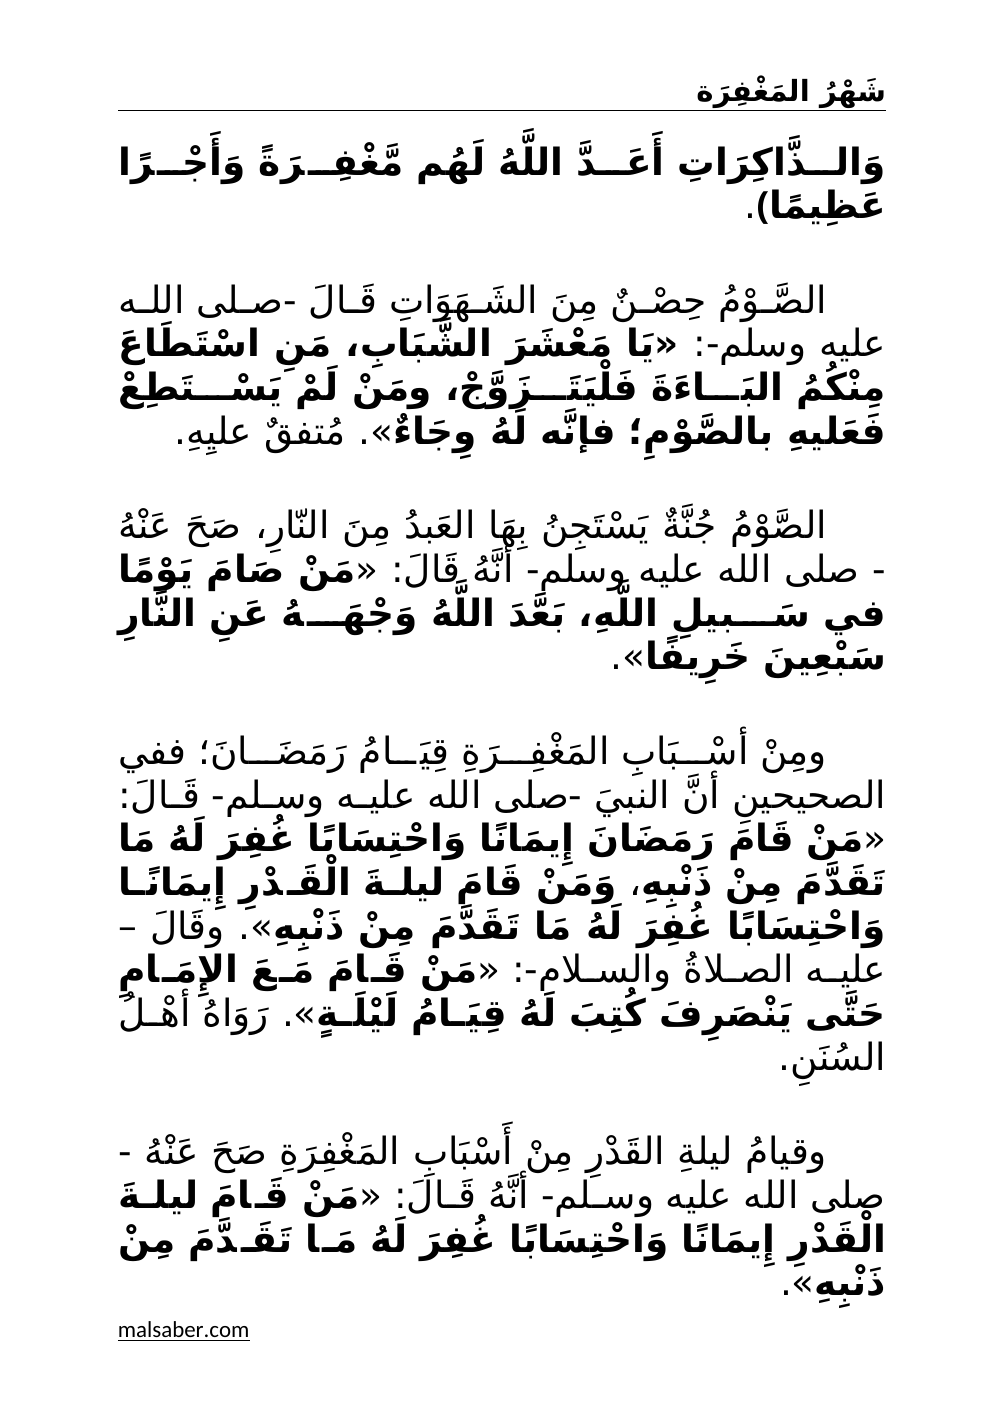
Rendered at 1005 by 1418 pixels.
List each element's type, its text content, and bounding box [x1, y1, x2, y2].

text الصَّوْمُ جُنَّةٌ يَسْتَجِنُ بِهَا العَبدُ مِنَ النّارِ، صَحَ عَنْهُ - صلى الله عليه وسلم- أنَّهُ قَالَ: «مَنْ صَامَ يَوْمًا في سَبيلِ اللَّهِ، بَعَّدَ اللَّهُ وَجْهَهُ عَنِ النَّارِ سَبْعِينَ خَرِيفًا». [118, 504, 886, 679]
text الصَّوْمُ حِصْنٌ مِنَ الشَهَوَاتِ قَالَ -صلى الله عليه وسلم-: «يَا مَعْشَرَ الشَّبَابِ، مَنِ اسْتَطَاعَ مِنْكُمُ البَاءَةَ فَلْيَتَزَوَّجْ، ومَنْ لَمْ يَسْتَطِعْ فَعَليهِ بالصَّوْمِ؛ فإنَّه لَهُ وِجَاءٌ». مُتفقٌ عليِهِ. [118, 278, 886, 453]
text ومِنْ أسْبَابِ المَغْفِرَةِ قِيَامُ رَمَضَانَ؛ ففي الصحيحينِ أنَّ النبيَ -صلى الله عليه وسلم- قَالَ: «مَنْ قَامَ رَمَضَانَ إِيمَانًا وَاحْتِسَابًا غُفِرَ لَهُ مَا تَقَدَّمَ مِنْ ذَنْبِهِ، وَمَنْ قَامَ ليلةَ الْقَدْرِ إِيمَانًا وَاحْتِسَابًا غُفِرَ لَهُ مَا تَقَدَّمَ مِنْ ذَنْبِهِ». وقَالَ – عليه الصلاةُ والسلام-: «مَنْ قَامَ مَعَ الإِمَامِ حَتَّى يَنْصَرِفَ كُتِبَ لَهُ قِيَامُ لَيْلَةٍ». رَوَاهُ أهْلُ السُنَنِ. [118, 730, 886, 1079]
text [118, 140, 886, 227]
text وقيامُ ليلةِ القَدْرِ مِنْ أَسْبَابِ المَغْفِرَةِ صَحَ عَنْهُ -صلى الله عليه وسلم- أنَّهُ قَالَ: «مَنْ قَامَ ليلةَ الْقَدْرِ إِيمَانًا وَاحْتِسَابًا غُفِرَ لَهُ مَا تَقَدَّمَ مِنْ ذَنْبِهِ». [118, 1130, 886, 1304]
